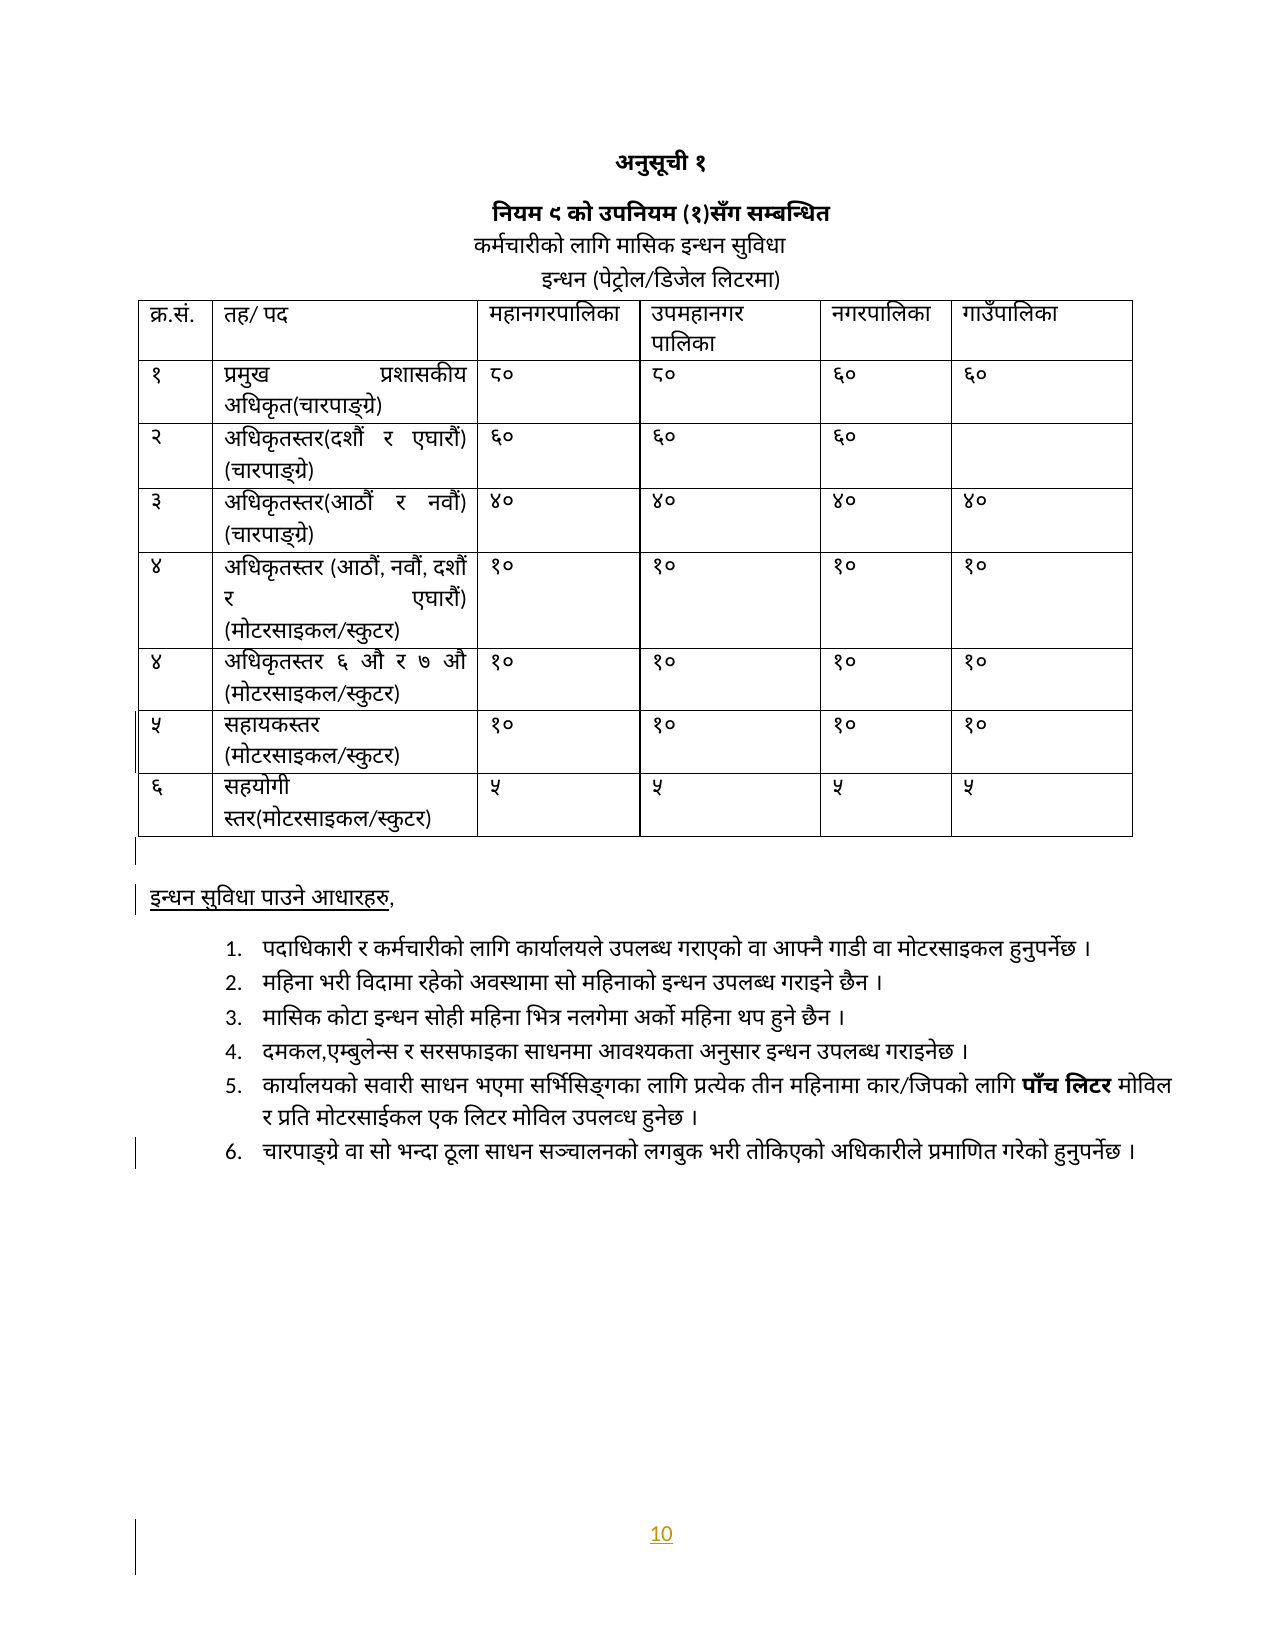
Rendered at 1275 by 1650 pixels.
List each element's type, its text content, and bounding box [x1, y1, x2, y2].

table_cell १० [478, 553, 639, 648]
table_cell १० [952, 711, 1132, 773]
table_cell ४० [641, 489, 820, 552]
text अनुसूची १ [150, 150, 1172, 180]
table_cell अधिकृतस्तर(दशौं र एघारौं) (चारपाङ्ग्रे) [213, 424, 477, 487]
table_cell ८० [478, 361, 639, 423]
table_cell ४ [139, 649, 212, 710]
table_header गाउँपालिका [952, 301, 1132, 360]
table_cell ४० [478, 489, 639, 552]
text इन्धन सुविधा पाउने आधारहरु, [150, 883, 1172, 915]
table_cell ४० [952, 489, 1132, 552]
table_cell १० [641, 711, 820, 773]
table_cell ३ [139, 489, 212, 552]
table_cell ४ [139, 553, 212, 648]
list महिना भरी विदामा रहेको अवस्थामा सो महिनाको इन्धन उपलब्ध गराइने छैन । [225, 968, 1172, 1000]
list पदाधिकारी र कर्मचारीको लागि कार्यालयले उपलब्ध गराएको वा आफ्नै गाडी वा मोटरसाइकल हुनुपर्नेछ । [225, 934, 1172, 966]
text नियम ९ को उपनियम (१)सँग सम्बन्धित [150, 199, 1172, 231]
table_cell ६ [139, 774, 212, 836]
table_cell सहायकस्तर(मोटरसाइकल/स्कुटर) [213, 711, 477, 773]
table_cell १० [821, 711, 951, 773]
table_cell ६० [641, 424, 820, 487]
table_cell १० [952, 553, 1132, 648]
list चारपाङ्‍ग्रे वा सो भन्दा ठूला साधन सञ्‍चालनको लगबुक भरी तोकिएको अधिकारीले प्रमाणित गरेको हुनुपर्नेछ । [225, 1137, 1172, 1169]
table_cell अधिकृतस्तर(आठौं र नवौं)(चारपाङ्ग्रे) [213, 489, 477, 552]
table_cell अधिकृतस्तर (आठौं, नवौं, दशौं र एघारौं) (मोटरसाइकल/स्कुटर) [213, 553, 477, 648]
table_cell ५ [478, 774, 639, 836]
table_header नगरपालिका [821, 301, 951, 360]
table_cell १० [952, 649, 1132, 710]
table_cell ५ [641, 774, 820, 836]
list मासिक कोटा इन्धन सोही महिना भित्र नलगेमा अर्को महिना थप हुने छैन । [225, 1003, 1172, 1034]
table_cell १० [821, 649, 951, 710]
table_cell २ [139, 424, 212, 487]
table_cell १० [641, 553, 820, 648]
table_cell १० [821, 553, 951, 648]
table_header उपमहानगर पालिका [641, 301, 820, 360]
table_cell सहयोगी स्तर(मोटरसाइकल/स्कुटर) [213, 774, 477, 836]
table_cell ६० [821, 424, 951, 487]
table_cell ५ [821, 774, 951, 836]
list कार्यालयको सवारी साधन भएमा सर्भिसिङ्गका लागि प्रत्येक तीन महिनामा कार/जिपको लागि पाँच लिटर मोविल र प्रति मोटरसाईकल एक लिटर मोविल उपलव्ध हुनेछ । [225, 1071, 1172, 1135]
table_cell १० [478, 711, 639, 773]
table_cell ८० [641, 361, 820, 423]
table_header महानगरपालिका [478, 301, 639, 360]
text इन्धन (पेट्रोल/डिजेल लिटरमा) [150, 265, 1172, 297]
table_cell ५ [952, 774, 1132, 836]
text कर्मचारीको लागि मासिक इन्धन सुविधा [150, 233, 1172, 263]
table_cell १० [641, 649, 820, 710]
table_cell ६० [821, 361, 951, 423]
table_cell प्रमुख प्रशासकीय अधिकृत(चारपाङ्ग्रे) [213, 361, 477, 423]
table_cell [952, 424, 1132, 487]
table_cell ४० [821, 489, 951, 552]
table_cell अधिकृतस्तर ६ औ र ७ औ (मोटरसाइकल/स्कुटर) [213, 649, 477, 710]
table_cell ५ [139, 711, 212, 773]
list दमकल,एम्बुलेन्स र सरसफाइका साधनमा आवश्यकता अनुसार इन्धन उपलब्ध गराइनेछ । [225, 1037, 1172, 1068]
table_cell १० [478, 649, 639, 710]
table_header क्र.सं. [139, 301, 212, 360]
table_header तह/ पद [213, 301, 477, 360]
table_cell ६० [478, 424, 639, 487]
table_cell १ [139, 361, 212, 423]
table_cell ६० [952, 361, 1132, 423]
